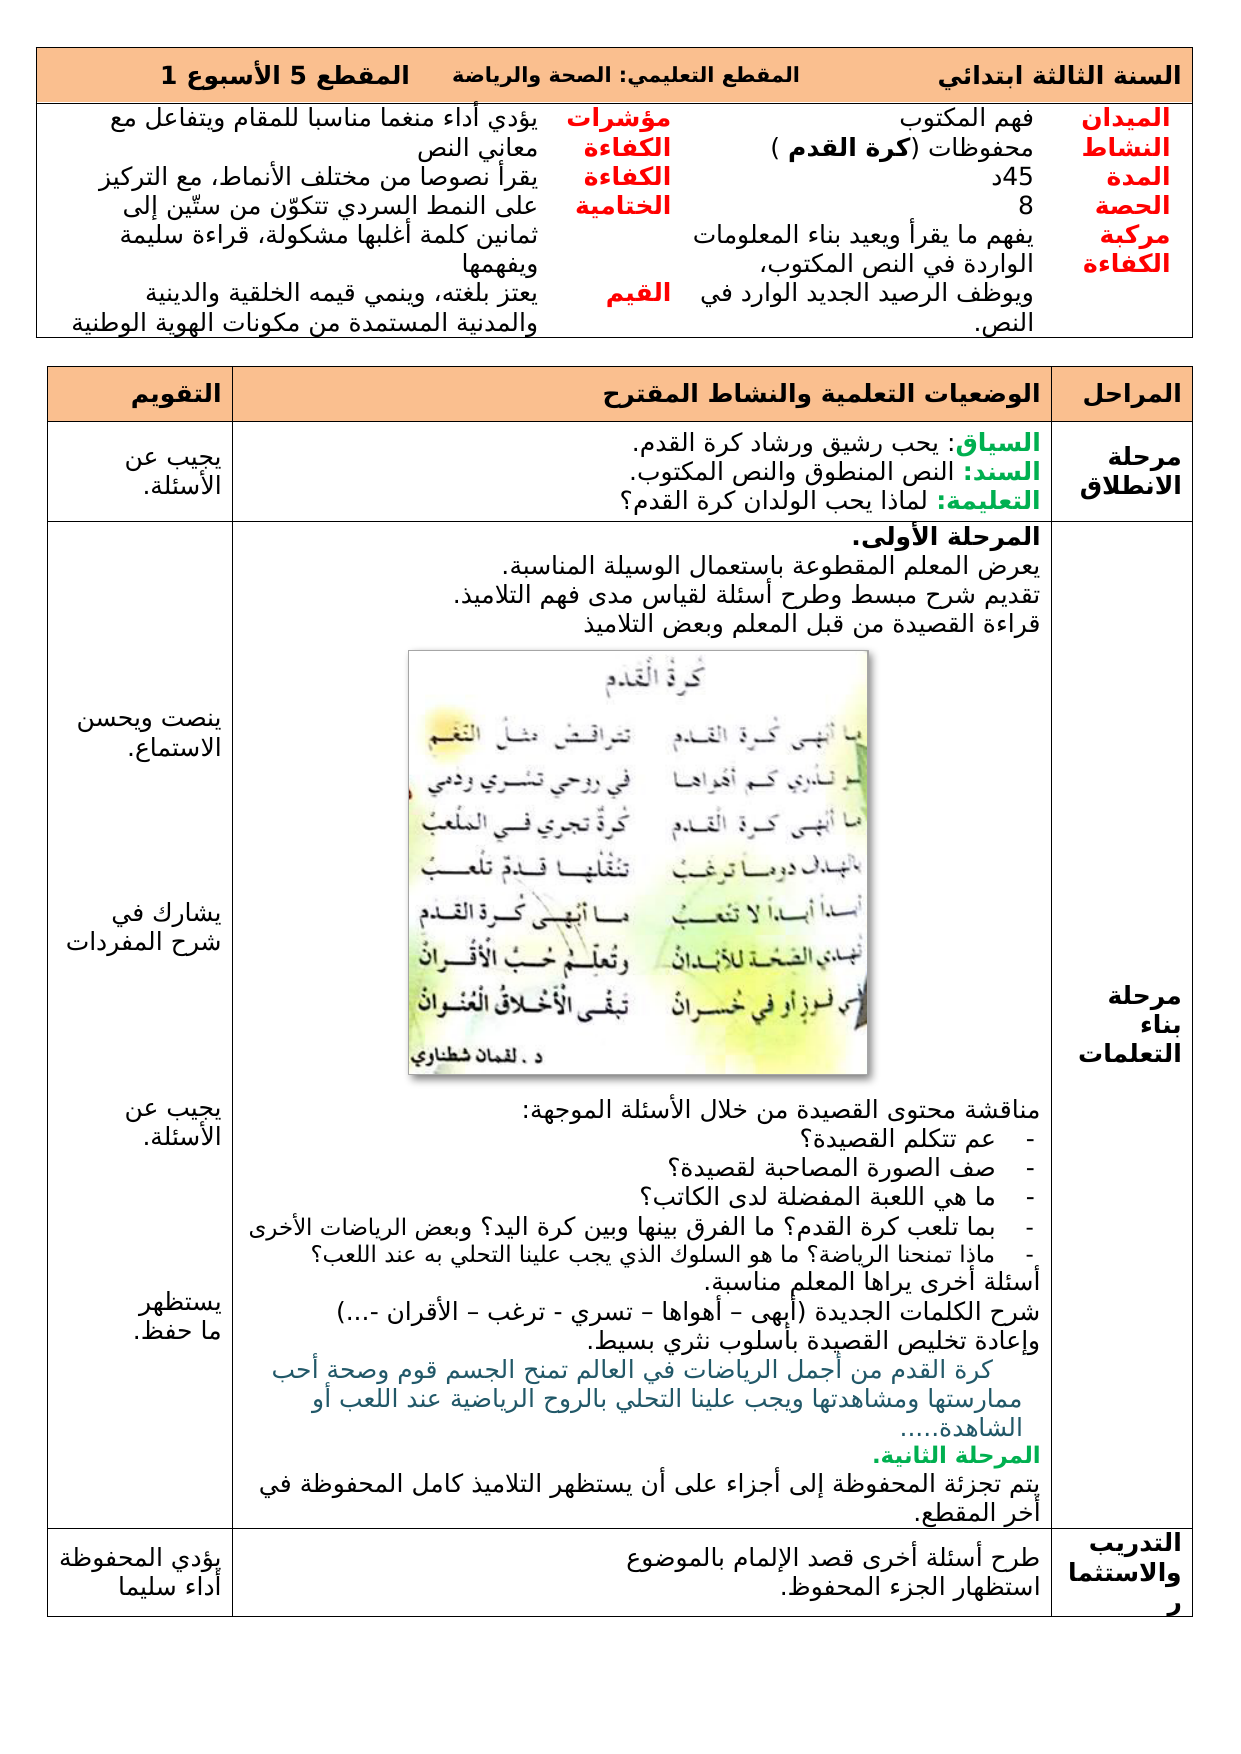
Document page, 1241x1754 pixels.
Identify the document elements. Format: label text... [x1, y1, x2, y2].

table_header الوضعيات التعلمية والنشاط المقترح [233, 367, 1051, 421]
table_header السنة الثالثة ابتدائي [812, 48, 1192, 102]
table_cell طرح أسئلة أخرى قصد الإلمام بالموضوع استظهار الجزء المحفوظ. [233, 1529, 1051, 1616]
table_cell يؤدي المحفوظة أداء سليما [48, 1529, 232, 1616]
table_cell [683, 104, 1192, 337]
table_cell المرحلة الأولى. يعرض المعلم المقطوعة باستعمال الوسيلة المناسبة. تقديم شرح مبسط وطرح أسئلة لقياس مدى فهم التلاميذ. قراءة القصيدة من قبل المعلم وبعض التلاميذ مناقشة محتوى القصيدة من خلال الأسئلة الموجهة: عم تتكلم القصيدة؟ صف الصورة المصاحبة لقصيدة؟ ما هي اللعبة المفضلة لدى الكاتب؟ بما تلعب كرة القدم؟ ما الفرق بينها وبين كرة اليد؟ وبعض الرياضات الأخرى ماذا تمنحنا الرياضة؟ ما هو السلوك الذي يجب علينا التحلي به عند اللعب؟ أسئلة أخرى يراها المعلم مناسبة. شرح الكلمات الجديدة (أبهى – أهواها – تسري - ترغب – الأقران -...) وإعادة تخليص القصيدة بأسلوب نثري بسيط. كرة القدم من أجمل الرياضات في العالم تمنح الجسم قوم وصحة أحب ممارستها ومشاهدتها ويجب علينا التحلي بالروح الرياضية عند اللعب أو الشاهدة..... المرحلة الثانية. يتم تجزئة المحفوظة إلى أجزاء على أن يستظهر التلاميذ كامل المحفوظة في أخر المقطع. [233, 522, 1051, 1527]
table_header المراحل [1052, 367, 1192, 421]
table_cell [37, 104, 683, 337]
table_cell مرحلة بناء التعلمات [1052, 522, 1192, 1527]
table_header المقطع التعليمي: الصحة والرياضة [430, 48, 812, 102]
table_cell السياق: يحب رشيق ورشاد كرة القدم. السند: النص المنطوق والنص المكتوب. التعليمة: لماذا يحب الولدان كرة القدم؟ [233, 422, 1051, 521]
table_cell مرحلة الانطلاق [1052, 422, 1192, 521]
table_cell يجيب عن الأسئلة. [48, 422, 232, 521]
table_cell ينصت ويحسن الاستماع. يشارك في شرح المفردات يجيب عن الأسئلة. يستظهر ما حفظ. [48, 522, 232, 1527]
table_cell التدريب والاستثمار [1052, 1529, 1192, 1616]
table_header المقطع 5 الأسبوع 1 [37, 48, 430, 102]
table_header التقويم [48, 367, 232, 421]
picture [409, 651, 867, 1074]
